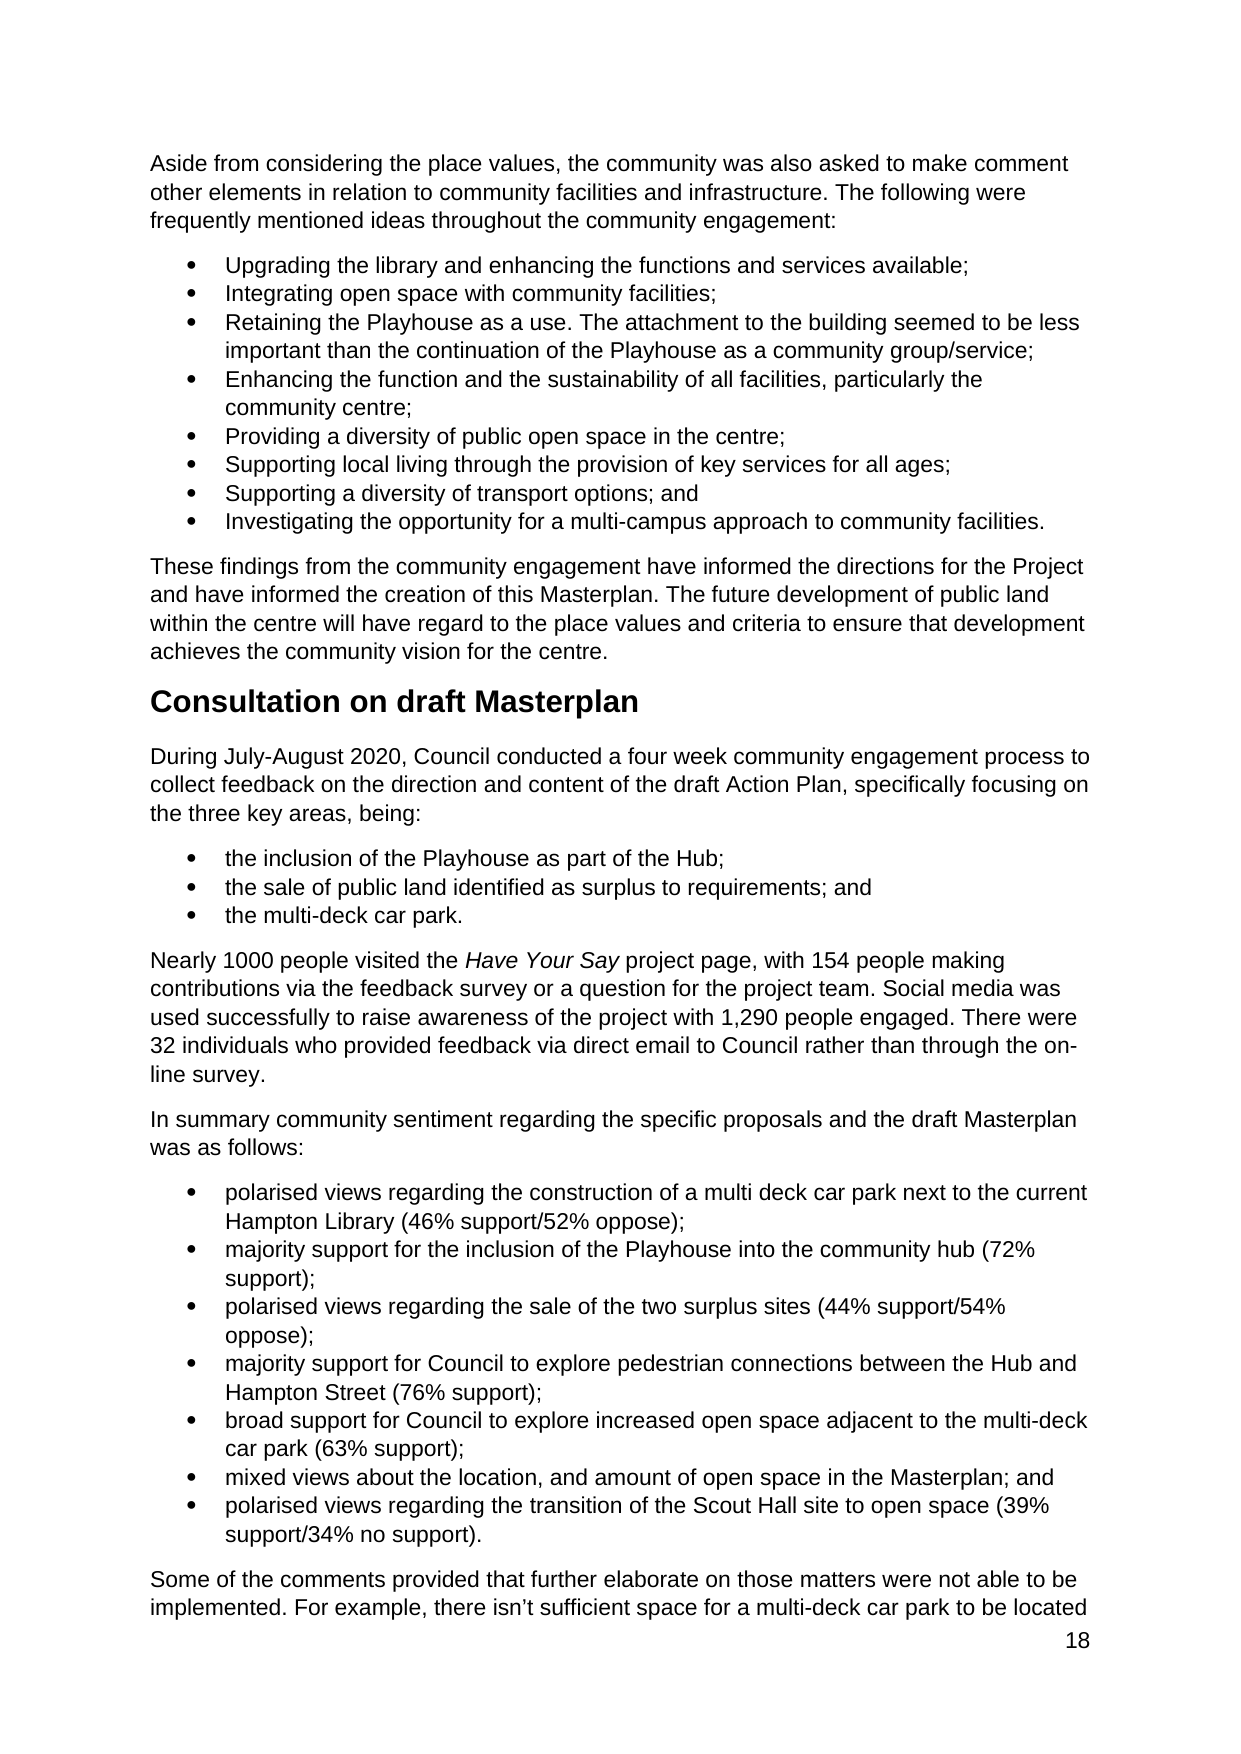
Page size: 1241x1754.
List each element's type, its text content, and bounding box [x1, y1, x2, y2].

list Investigating the opportunity for a multi-campus approach to community facilities. [187, 508, 1090, 534]
list Upgrading the library and enhancing the functions and services available; [187, 252, 1090, 278]
list mixed views about the location, and amount of open space in the Masterplan; and [187, 1464, 1090, 1490]
text During July-August 2020, Council conducted a four week community engagement process to collect feedback on the direction and content of the draft Action Plan, specifically focusing on the three key areas, being: [150, 743, 1090, 826]
text Nearly 1000 people visited the Have Your Say project page, with 154 people making contributions via the feedback survey or a question for the project team. Social media was used successfully to raise awareness of the project with 1,290 people engaged. There were 32 individuals who provided feedback via direct email to Council rather than through the on-line survey. [150, 947, 1090, 1087]
list the sale of public land identified as surplus to requirements; and [187, 873, 1090, 900]
list Providing a diversity of public open space in the centre; [187, 423, 1090, 449]
list majority support for Council to explore pedestrian connections between the Hub and Hampton Street (76% support); [187, 1350, 1090, 1405]
list polarised views regarding the sale of the two surplus sites (44% support/54% oppose); [187, 1293, 1090, 1348]
list polarised views regarding the construction of a multi deck car park next to the current Hampton Library (46% support/52% oppose); [187, 1179, 1090, 1234]
list Enhancing the function and the sustainability of all facilities, particularly the community centre; [187, 366, 1090, 421]
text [150, 1566, 1090, 1621]
list the inclusion of the Playhouse as part of the Hub; [187, 845, 1090, 871]
text Aside from considering the place values, the community was also asked to make comment other elements in relation to community facilities and infrastructure. The following were frequently mentioned ideas throughout the community engagement: [150, 150, 1090, 233]
list Integrating open space with community facilities; [187, 280, 1090, 307]
list Supporting a diversity of transport options; and [187, 479, 1090, 506]
list Retaining the Playhouse as a use. The attachment to the building seemed to be less important than the continuation of the Playhouse as a community group/service; [187, 309, 1090, 364]
list broad support for Council to explore increased open space adjacent to the multi-deck car park (63% support); [187, 1407, 1090, 1462]
list Supporting local living through the provision of key services for all ages; [187, 451, 1090, 477]
list the multi-deck car park. [187, 902, 1090, 928]
list majority support for the inclusion of the Playhouse into the community hub (72% support); [187, 1236, 1090, 1291]
subtitle Consultation on draft Masterplan [150, 683, 1090, 719]
text These findings from the community engagement have informed the directions for the Project and have informed the creation of this Masterplan. The future development of public land within the centre will have regard to the place values and criteria to ensure that development achieves the community vision for the centre. [150, 553, 1090, 665]
list polarised views regarding the transition of the Scout Hall site to open space (39% support/34% no support). [187, 1492, 1090, 1547]
text In summary community sentiment regarding the specific proposals and the draft Masterplan was as follows: [150, 1106, 1090, 1161]
